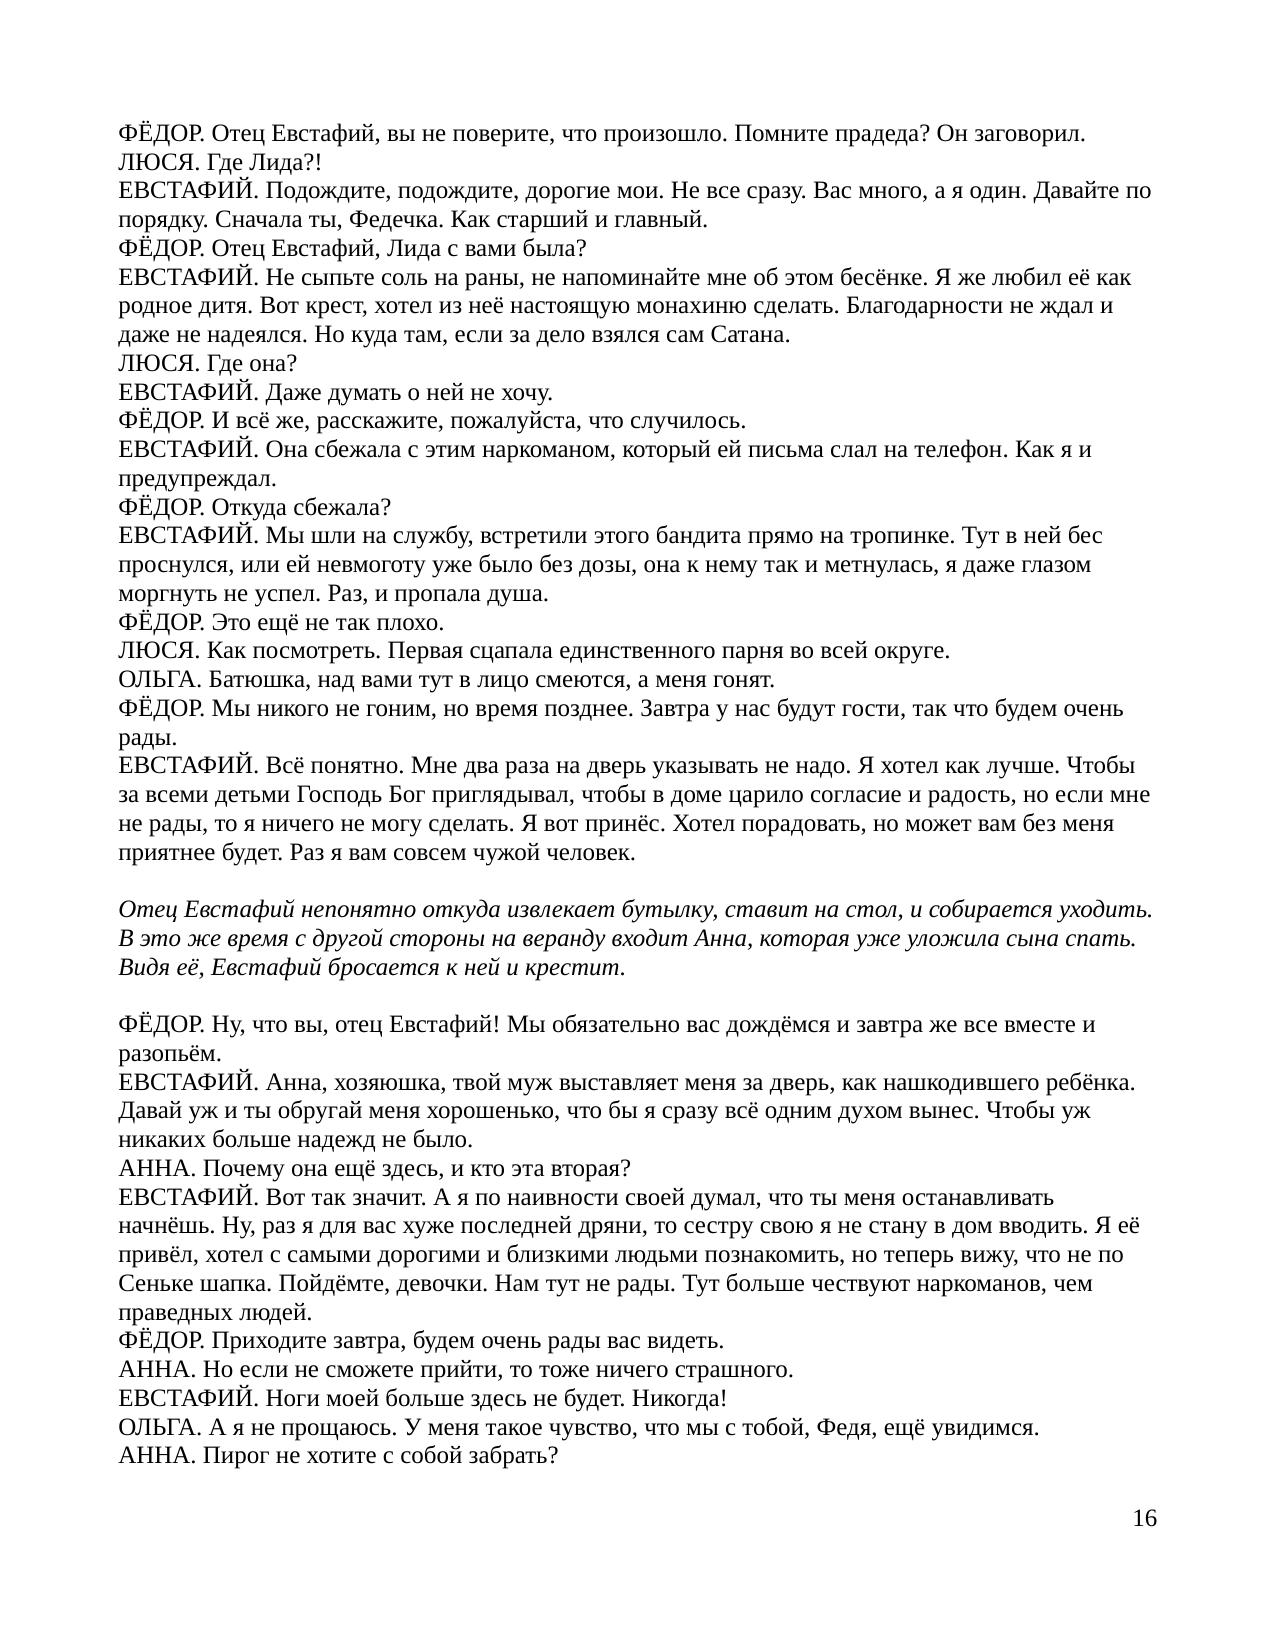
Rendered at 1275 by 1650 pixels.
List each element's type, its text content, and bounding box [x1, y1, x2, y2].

text ФЁДОР. Это ещё не так плохо. [118, 607, 1157, 636]
text ФЁДОР. Отец Евстафий, вы не поверите, что произошло. Помните прадеда? Он заговорил. [118, 118, 1157, 147]
text АННА. Почему она ещё здесь, и кто эта вторая? [118, 1153, 1157, 1182]
text ФЁДОР. Приходите завтра, будем очень рады вас видеть. [118, 1326, 1157, 1354]
text ЕВСТАФИЙ. Не сыпьте соль на раны, не напоминайте мне об этом бесёнке. Я же любил её как родное дитя. Вот крест, хотел из неё настоящую монахиню сделать. Благодарности не ждал и даже не надеялся. Но куда там, если за дело взялся сам Сатана. [118, 262, 1157, 348]
text ЕВСТАФИЙ. Даже думать о ней не хочу. [118, 377, 1157, 406]
text ФЁДОР. И всё же, расскажите, пожалуйста, что случилось. [118, 406, 1157, 434]
text ОЛЬГА. Батюшка, над вами тут в лицо смеются, а меня гонят. [118, 664, 1157, 693]
text ЕВСТАФИЙ. Подождите, подождите, дорогие мои. Не все сразу. Вас много, а я один. Давайте по порядку. Сначала ты, Федечка. Как старший и главный. [118, 176, 1157, 233]
text ЕВСТАФИЙ. Вот так значит. А я по наивности своей думал, что ты меня останавливать начнёшь. Ну, раз я для вас хуже последней дряни, то сестру свою я не стану в дом вводить. Я её привёл, хотел с самыми дорогими и близкими людьми познакомить, но теперь вижу, что не по Сеньке шапка. Пойдёмте, девочки. Нам тут не рады. Тут больше чествуют наркоманов, чем праведных людей. [118, 1182, 1157, 1326]
text ЛЮСЯ. Как посмотреть. Первая сцапала единственного парня во всей округе. [118, 636, 1157, 664]
text ЕВСТАФИЙ. Ноги моей больше здесь не будет. Никогда! [118, 1383, 1157, 1412]
text ЛЮСЯ. Где она? [118, 348, 1157, 377]
text ФЁДОР. Отец Евстафий, Лида с вами была? [118, 233, 1157, 262]
text ЕВСТАФИЙ. Анна, хозяюшка, твой муж выставляет меня за дверь, как нашкодившего ребёнка. Давай уж и ты обругай меня хорошенько, что бы я сразу всё одним духом вынес. Чтобы уж никаких больше надежд не было. [118, 1067, 1157, 1153]
text ОЛЬГА. А я не прощаюсь. У меня такое чувство, что мы с тобой, Федя, ещё увидимся. [118, 1412, 1157, 1441]
text ЕВСТАФИЙ. Мы шли на службу, встретили этого бандита прямо на тропинке. Тут в ней бес проснулся, или ей невмоготу уже было без дозы, она к нему так и метнулась, я даже глазом моргнуть не успел. Раз, и пропала душа. [118, 521, 1157, 607]
text ФЁДОР. Мы никого не гоним, но время позднее. Завтра у нас будут гости, так что будем очень рады. [118, 693, 1157, 751]
text Отец Евстафий непонятно откуда извлекает бутылку, ставит на стол, и собирается уходить. В это же время с другой стороны на веранду входит Анна, которая уже уложила сына спать. Видя её, Евстафий бросается к ней и крестит. [118, 894, 1157, 981]
text ЕВСТАФИЙ. Она сбежала с этим наркоманом, который ей письма слал на телефон. Как я и предупреждал. [118, 434, 1157, 492]
text ФЁДОР. Ну, что вы, отец Евстафий! Мы обязательно вас дождёмся и завтра же все вместе и разопьём. [118, 1009, 1157, 1067]
text ЕВСТАФИЙ. Всё понятно. Мне два раза на дверь указывать не надо. Я хотел как лучше. Чтобы за всеми детьми Господь Бог приглядывал, чтобы в доме царило согласие и радость, но если мне не рады, то я ничего не могу сделать. Я вот принёс. Хотел порадовать, но может вам без меня приятнее будет. Раз я вам совсем чужой человек. [118, 751, 1157, 866]
text АННА. Но если не сможете прийти, то тоже ничего страшного. [118, 1354, 1157, 1383]
text АННА. Пирог не хотите с собой забрать? [118, 1441, 1157, 1469]
text ФЁДОР. Откуда сбежала? [118, 492, 1157, 521]
text ЛЮСЯ. Где Лида?! [118, 147, 1157, 176]
